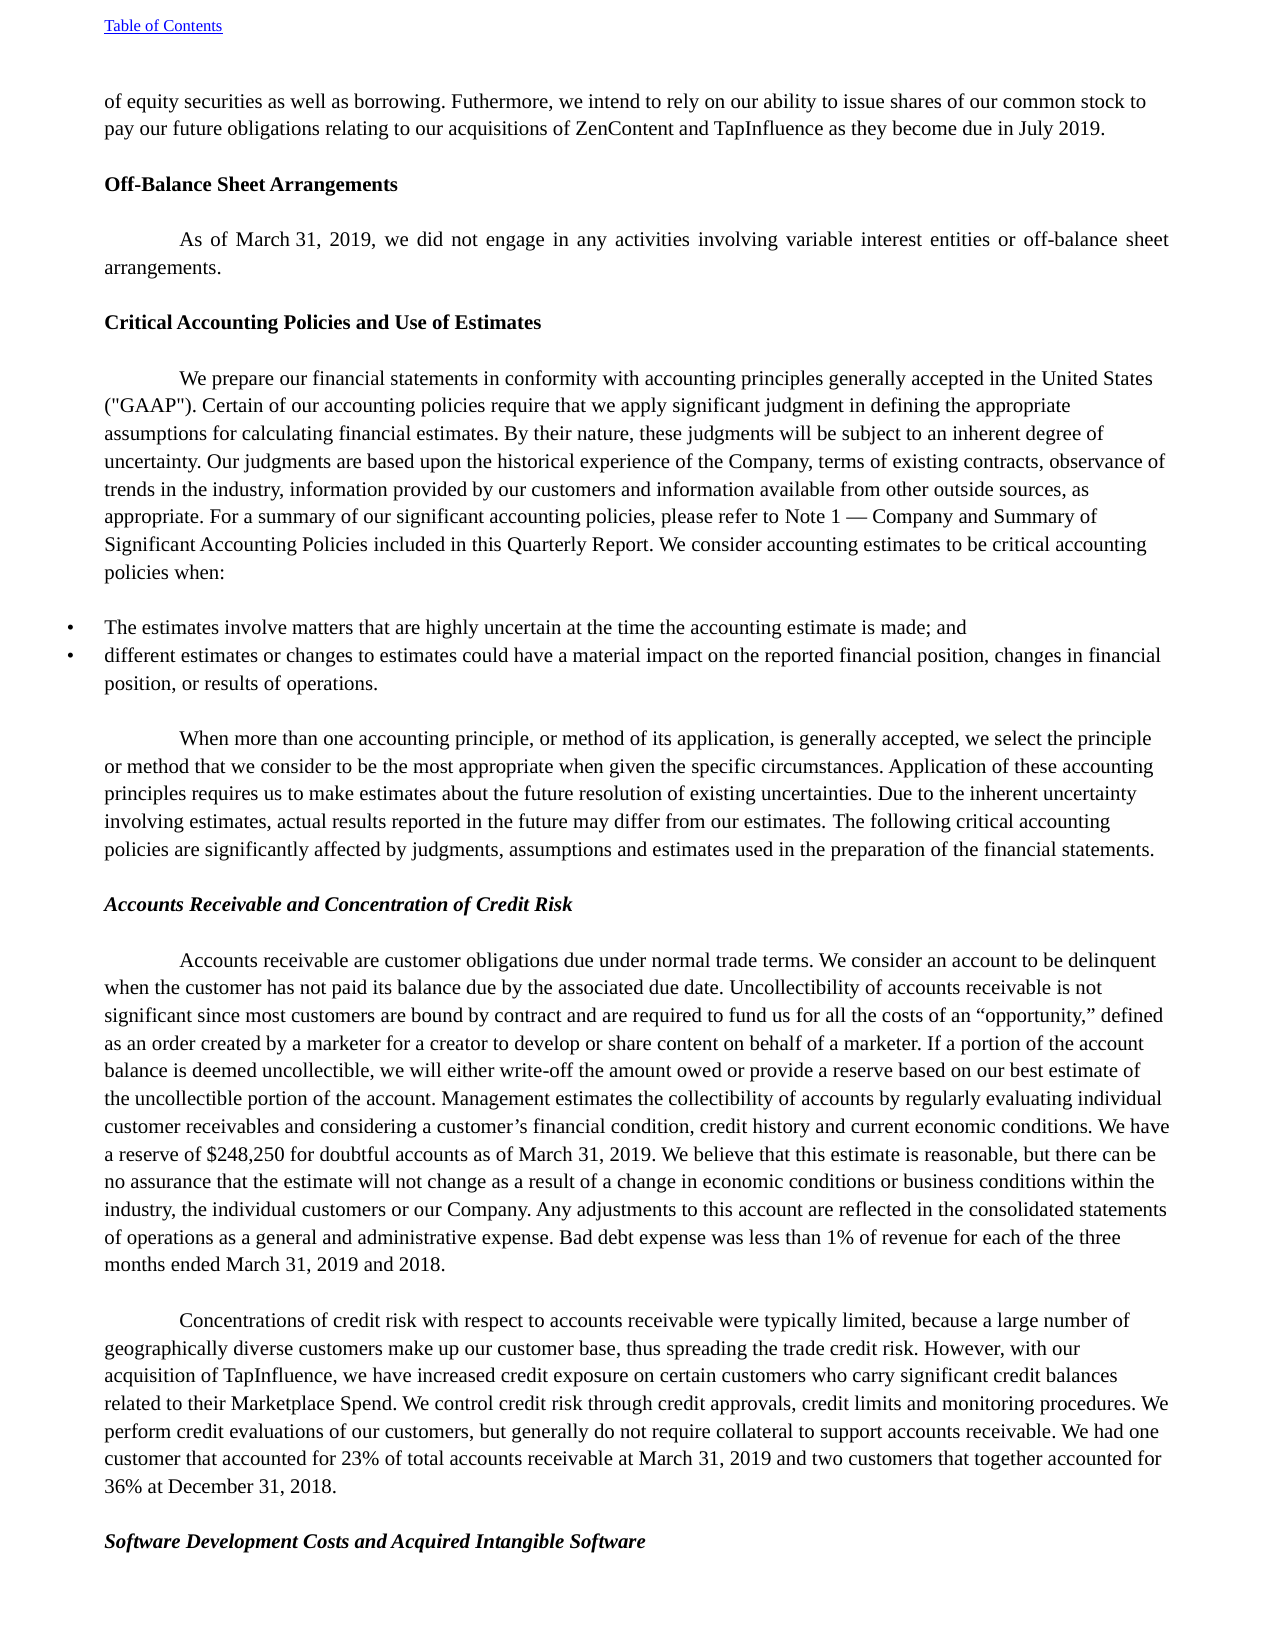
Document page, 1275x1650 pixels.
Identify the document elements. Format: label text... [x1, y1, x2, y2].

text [104, 89, 1171, 140]
text As of March 31, 2019, we did not engage in any activities involving variable interest entities or off-balance sheet arrangements. [104, 228, 1171, 279]
list The estimates involve matters that are highly uncertain at the time the accounting estimate is made; and [67, 616, 1171, 639]
list different estimates or changes to estimates could have a material impact on the reported financial position, changes in financial position, or results of operations. [67, 644, 1171, 694]
text Software Development Costs and Acquired Intangible Software [104, 1530, 1171, 1553]
text Off-Balance Sheet Arrangements [104, 173, 1171, 196]
text When more than one accounting principle, or method of its application, is generally accepted, we select the principle or method that we consider to be the most appropriate when given the specific circumstances. Application of these accounting principles requires us to make estimates about the future resolution of existing uncertainties. Due to the inherent uncertainty involving estimates, actual results reported in the future may differ from our estimates. The following critical accounting policies are significantly affected by judgments, assumptions and estimates used in the preparation of the financial statements. [104, 727, 1171, 861]
text We prepare our financial statements in conformity with accounting principles generally accepted in the United States ("GAAP"). Certain of our accounting policies require that we apply significant judgment in defining the appropriate assumptions for calculating financial estimates. By their nature, these judgments will be subject to an inherent degree of uncertainty. Our judgments are based upon the historical experience of the Company, terms of existing contracts, observance of trends in the industry, information provided by our customers and information available from other outside sources, as appropriate. For a summary of our significant accounting policies, please refer to Note 1 — Company and Summary of Significant Accounting Policies included in this Quarterly Report. We consider accounting estimates to be critical accounting policies when: [104, 367, 1171, 584]
text Accounts receivable are customer obligations due under normal trade terms. We consider an account to be delinquent when the customer has not paid its balance due by the associated due date. Uncollectibility of accounts receivable is not significant since most customers are bound by contract and are required to fund us for all the costs of an “opportunity,” defined as an order created by a marketer for a creator to develop or share content on behalf of a marketer. If a portion of the account balance is deemed uncollectible, we will either write-off the amount owed or provide a reserve based on our best estimate of the uncollectible portion of the account. Management estimates the collectibility of accounts by regularly evaluating individual customer receivables and considering a customer’s financial condition, credit history and current economic conditions. We have a reserve of $248,250 for doubtful accounts as of March 31, 2019. We believe that this estimate is reasonable, but there can be no assurance that the estimate will not change as a result of a change in economic conditions or business conditions within the industry, the individual customers or our Company. Any adjustments to this account are reflected in the consolidated statements of operations as a general and administrative expense. Bad debt expense was less than 1% of revenue for each of the three months ended March 31, 2019 and 2018. [104, 948, 1171, 1276]
text Accounts Receivable and Concentration of Credit Risk [104, 893, 1171, 916]
text Concentrations of credit risk with respect to accounts receivable were typically limited, because a large number of geographically diverse customers make up our customer base, thus spreading the trade credit risk. However, with our acquisition of TapInfluence, we have increased credit exposure on certain customers who carry significant credit balances related to their Marketplace Spend. We control credit risk through credit approvals, credit limits and monitoring procedures. We perform credit evaluations of our customers, but generally do not require collateral to support accounts receivable. We had one customer that accounted for 23% of total accounts receivable at March 31, 2019 and two customers that together accounted for 36% at December 31, 2018. [104, 1309, 1171, 1498]
text Critical Accounting Policies and Use of Estimates [104, 311, 1171, 334]
